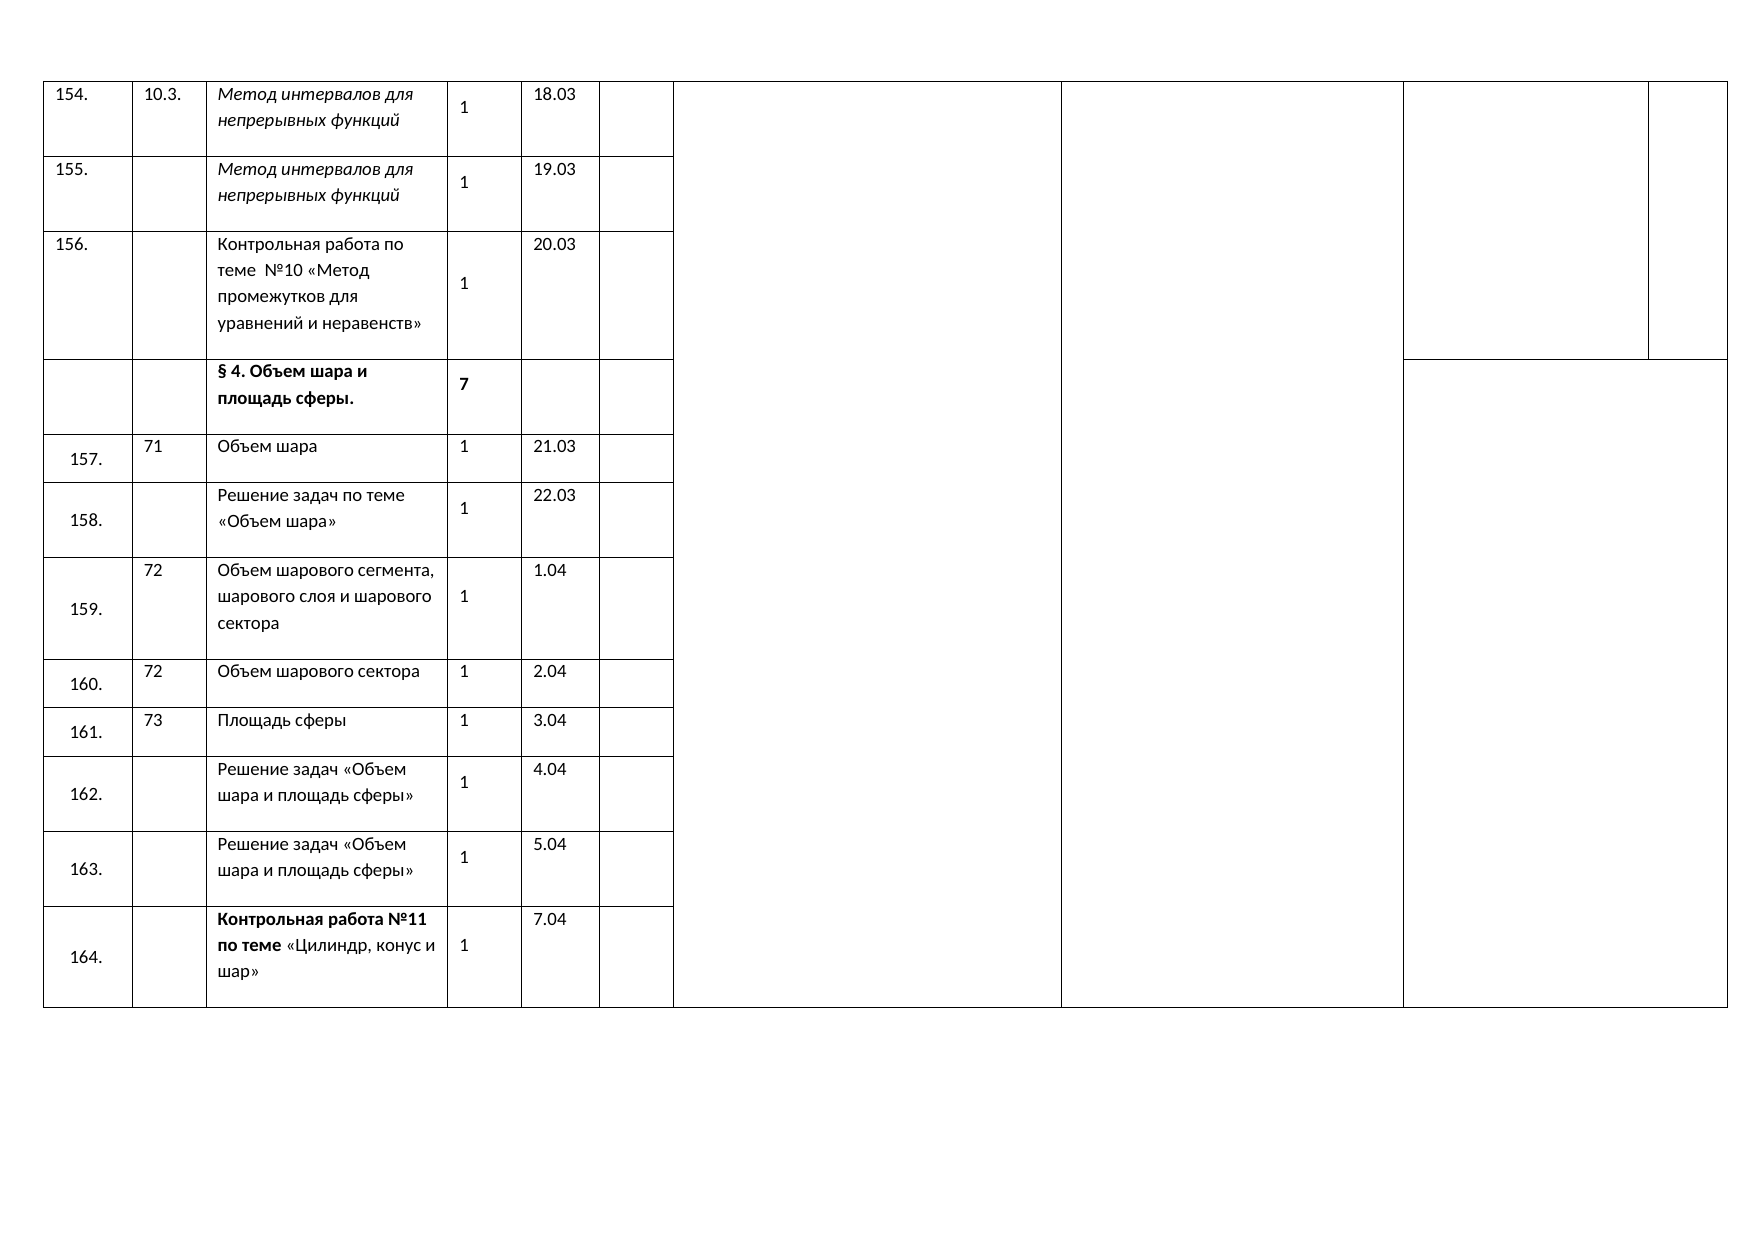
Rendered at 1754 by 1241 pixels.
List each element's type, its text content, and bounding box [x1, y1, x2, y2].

table_cell [44, 907, 132, 1007]
table_cell [600, 558, 673, 658]
table_cell 21.03 [522, 435, 599, 482]
table_cell § 4. Объем шара и площадь сферы. [207, 360, 447, 433]
table_cell 18.03 [522, 82, 599, 156]
table_cell Решение задач «Объем шара и площадь сферы» [207, 757, 447, 831]
table_cell [133, 232, 206, 358]
table_cell 19.03 [522, 157, 599, 231]
table_cell Площадь сферы [207, 708, 447, 756]
table_cell 1 [448, 82, 521, 156]
table_cell 1 [448, 832, 521, 906]
table_cell [44, 157, 132, 231]
table_cell [600, 660, 673, 707]
table_cell [133, 157, 206, 231]
table_cell Объем шарового сегмента, шарового слоя и шарового сектора [207, 558, 447, 658]
table_cell 1 [448, 558, 521, 658]
table_cell 1 [448, 757, 521, 831]
table_cell [600, 157, 673, 231]
table_cell [44, 82, 132, 156]
table_cell 7.04 [522, 907, 599, 1007]
table_cell Контрольная работа по теме №10 «Метод промежутков для уравнений и неравенств» [207, 232, 447, 358]
table_cell 1 [448, 660, 521, 707]
table_cell [600, 708, 673, 756]
table_cell 3.04 [522, 708, 599, 756]
table_cell Решение задач «Объем шара и площадь сферы» [207, 832, 447, 906]
table_cell [133, 483, 206, 557]
table_cell [600, 360, 673, 433]
table_cell 1 [448, 435, 521, 482]
table_cell [44, 360, 132, 433]
table_cell Контрольная работа №11 по теме «Цилиндр, конус и шар» [207, 907, 447, 1007]
table_cell [600, 832, 673, 906]
table_cell [133, 832, 206, 906]
table_cell 1 [448, 708, 521, 756]
table_cell [600, 483, 673, 557]
table_cell [44, 558, 132, 658]
table_cell [1404, 360, 1727, 1007]
table_cell 1.04 [522, 558, 599, 658]
table_cell 10.3. [133, 82, 206, 156]
table_cell [44, 757, 132, 831]
table_cell 71 [133, 435, 206, 482]
table_cell Объем шара [207, 435, 447, 482]
table_cell 72 [133, 660, 206, 707]
table_cell 72 [133, 558, 206, 658]
table_cell 20.03 [522, 232, 599, 358]
table_cell 1 [448, 157, 521, 231]
table_cell [44, 435, 132, 482]
table_cell [600, 82, 673, 156]
table_cell Решение задач по теме «Объем шара» [207, 483, 447, 557]
table_cell [44, 232, 132, 358]
table_cell [44, 708, 132, 756]
table_cell 4.04 [522, 757, 599, 831]
table_cell 7 [448, 360, 521, 433]
table_cell 1 [448, 907, 521, 1007]
table_cell Объем шарового сектора [207, 660, 447, 707]
table_cell 1 [448, 483, 521, 557]
table_cell 5.04 [522, 832, 599, 906]
table_cell [600, 907, 673, 1007]
table_cell [522, 360, 599, 433]
table_cell [600, 435, 673, 482]
table_cell Метод интервалов для непрерывных функций [207, 157, 447, 231]
table_cell 73 [133, 708, 206, 756]
table_cell [133, 757, 206, 831]
table_cell [44, 832, 132, 906]
table_cell [44, 483, 132, 557]
table_cell [600, 757, 673, 831]
table_cell 22.03 [522, 483, 599, 557]
table_cell [133, 360, 206, 433]
table_cell 2.04 [522, 660, 599, 707]
table_cell [600, 232, 673, 358]
table_cell Метод интервалов для непрерывных функций [207, 82, 447, 156]
table_cell [44, 660, 132, 707]
table_cell [133, 907, 206, 1007]
table_cell 1 [448, 232, 521, 358]
